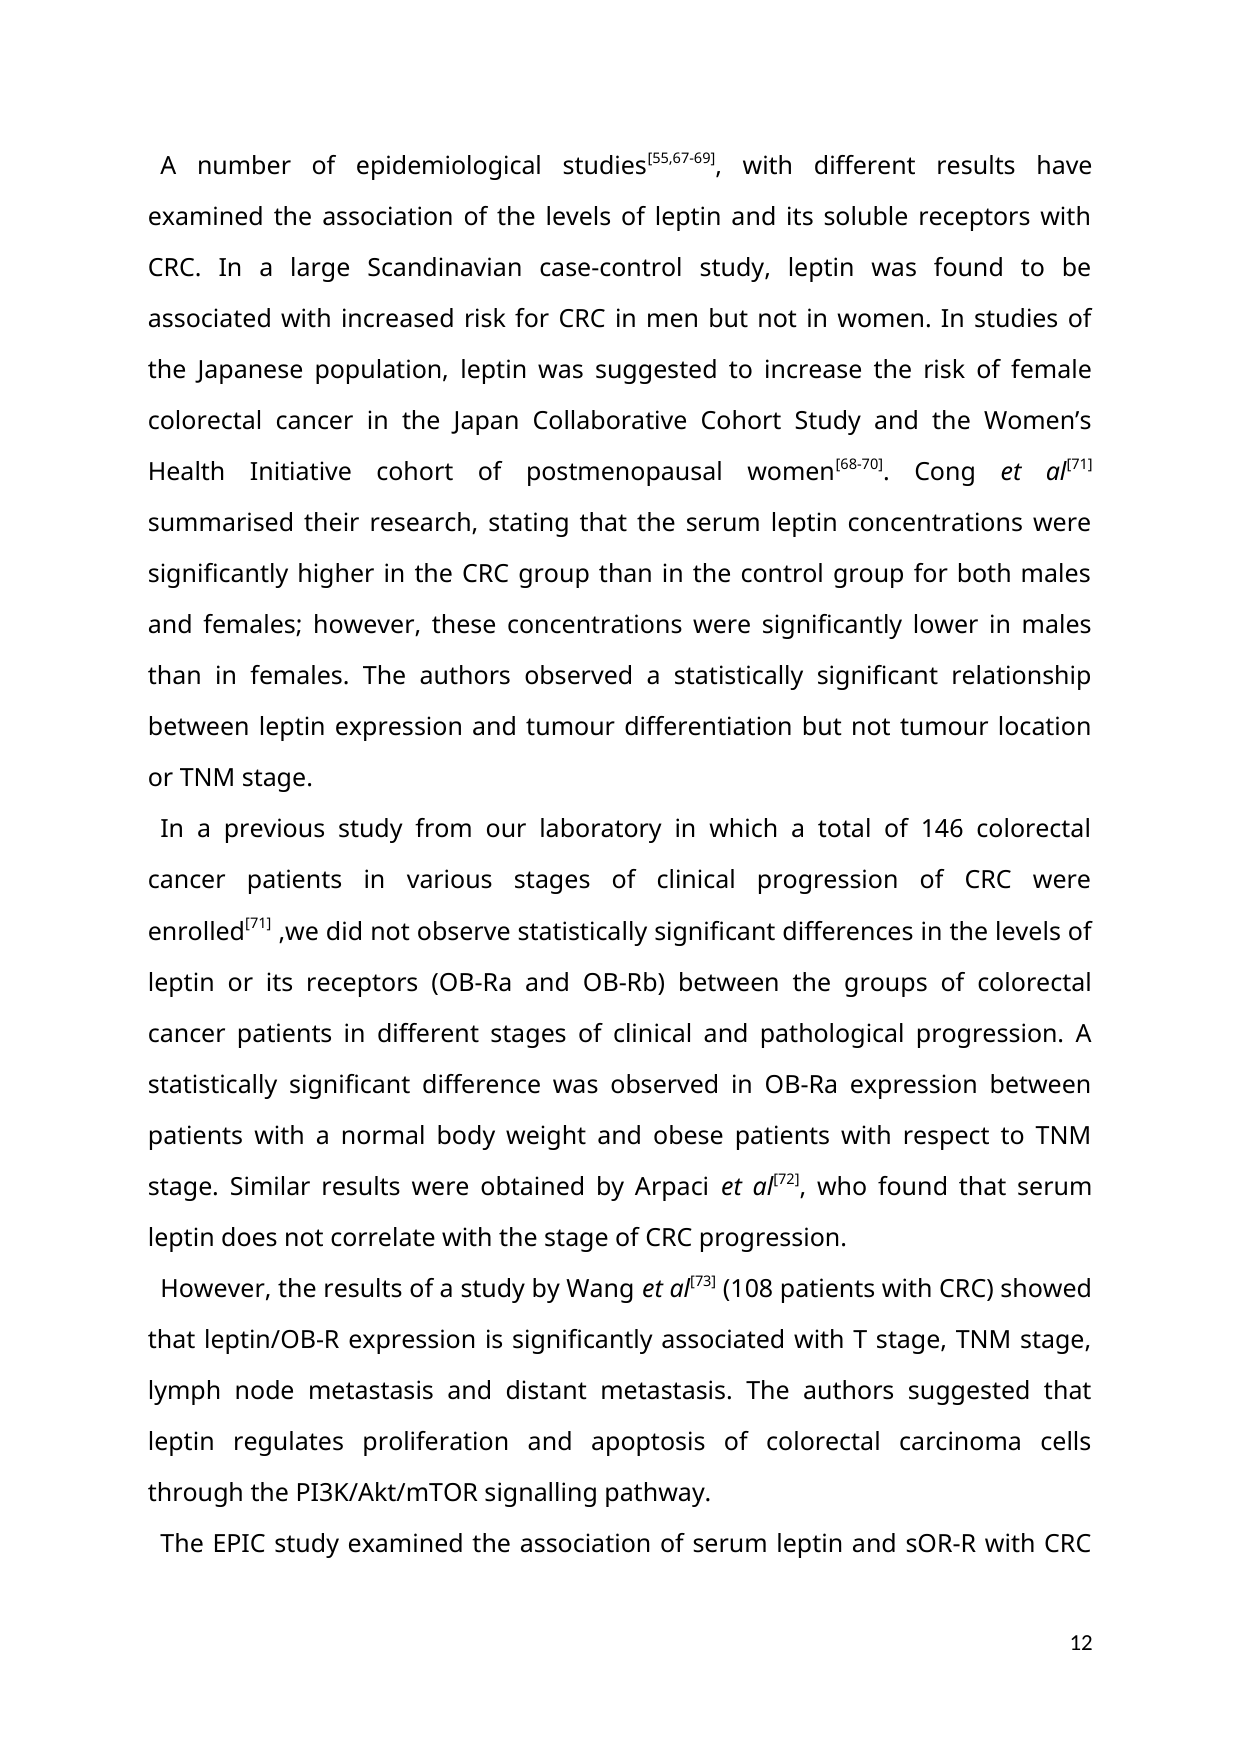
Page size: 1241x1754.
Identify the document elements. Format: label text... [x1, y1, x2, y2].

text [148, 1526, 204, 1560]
text However, the results of a study by Wang et al[73] (108 patients with CRC) showed that leptin/OB-R expression is significantly associated with T stage, TNM stage, lymph node metastasis and distant metastasis. The authors suggested that leptin regulates proliferation and apoptosis of colorectal carcinoma cells through the PI3K/Akt/mTOR signalling pathway. [148, 1271, 1093, 1509]
text In a previous study from our laboratory in which a total of 146 colorectal cancer patients in various stages of clinical progression of CRC were enrolled[71] ,we did not observe statistically significant differences in the levels of leptin or its receptors (OB-Ra and OB-Rb) between the groups of colorectal cancer patients in different stages of clinical and pathological progression. A statistically significant difference was observed in OB-Ra expression between patients with a normal body weight and obese patients with respect to TNM stage. Similar results were obtained by Arpaci et al[72], who found that serum leptin does not correlate with the stage of CRC progression. [148, 811, 1093, 1253]
text A number of epidemiological studies[55,67-69], with different results have examined the association of the levels of leptin and its soluble receptors with CRC. In a large Scandinavian case-control study, leptin was found to be associated with increased risk for CRC in men but not in women. In studies of the Japanese population, leptin was suggested to increase the risk of female colorectal cancer in the Japan Collaborative Cohort Study and the Women’s Health Initiative cohort of postmenopausal women[68-70]. Cong et al[71] summarised their research, stating that the serum leptin concentrations were significantly higher in the CRC group than in the control group for both males and females; however, these concentrations were significantly lower in males than in females. The authors observed a statistically significant relationship between leptin expression and tumour differentiation but not tumour location or TNM stage. [148, 148, 1093, 794]
